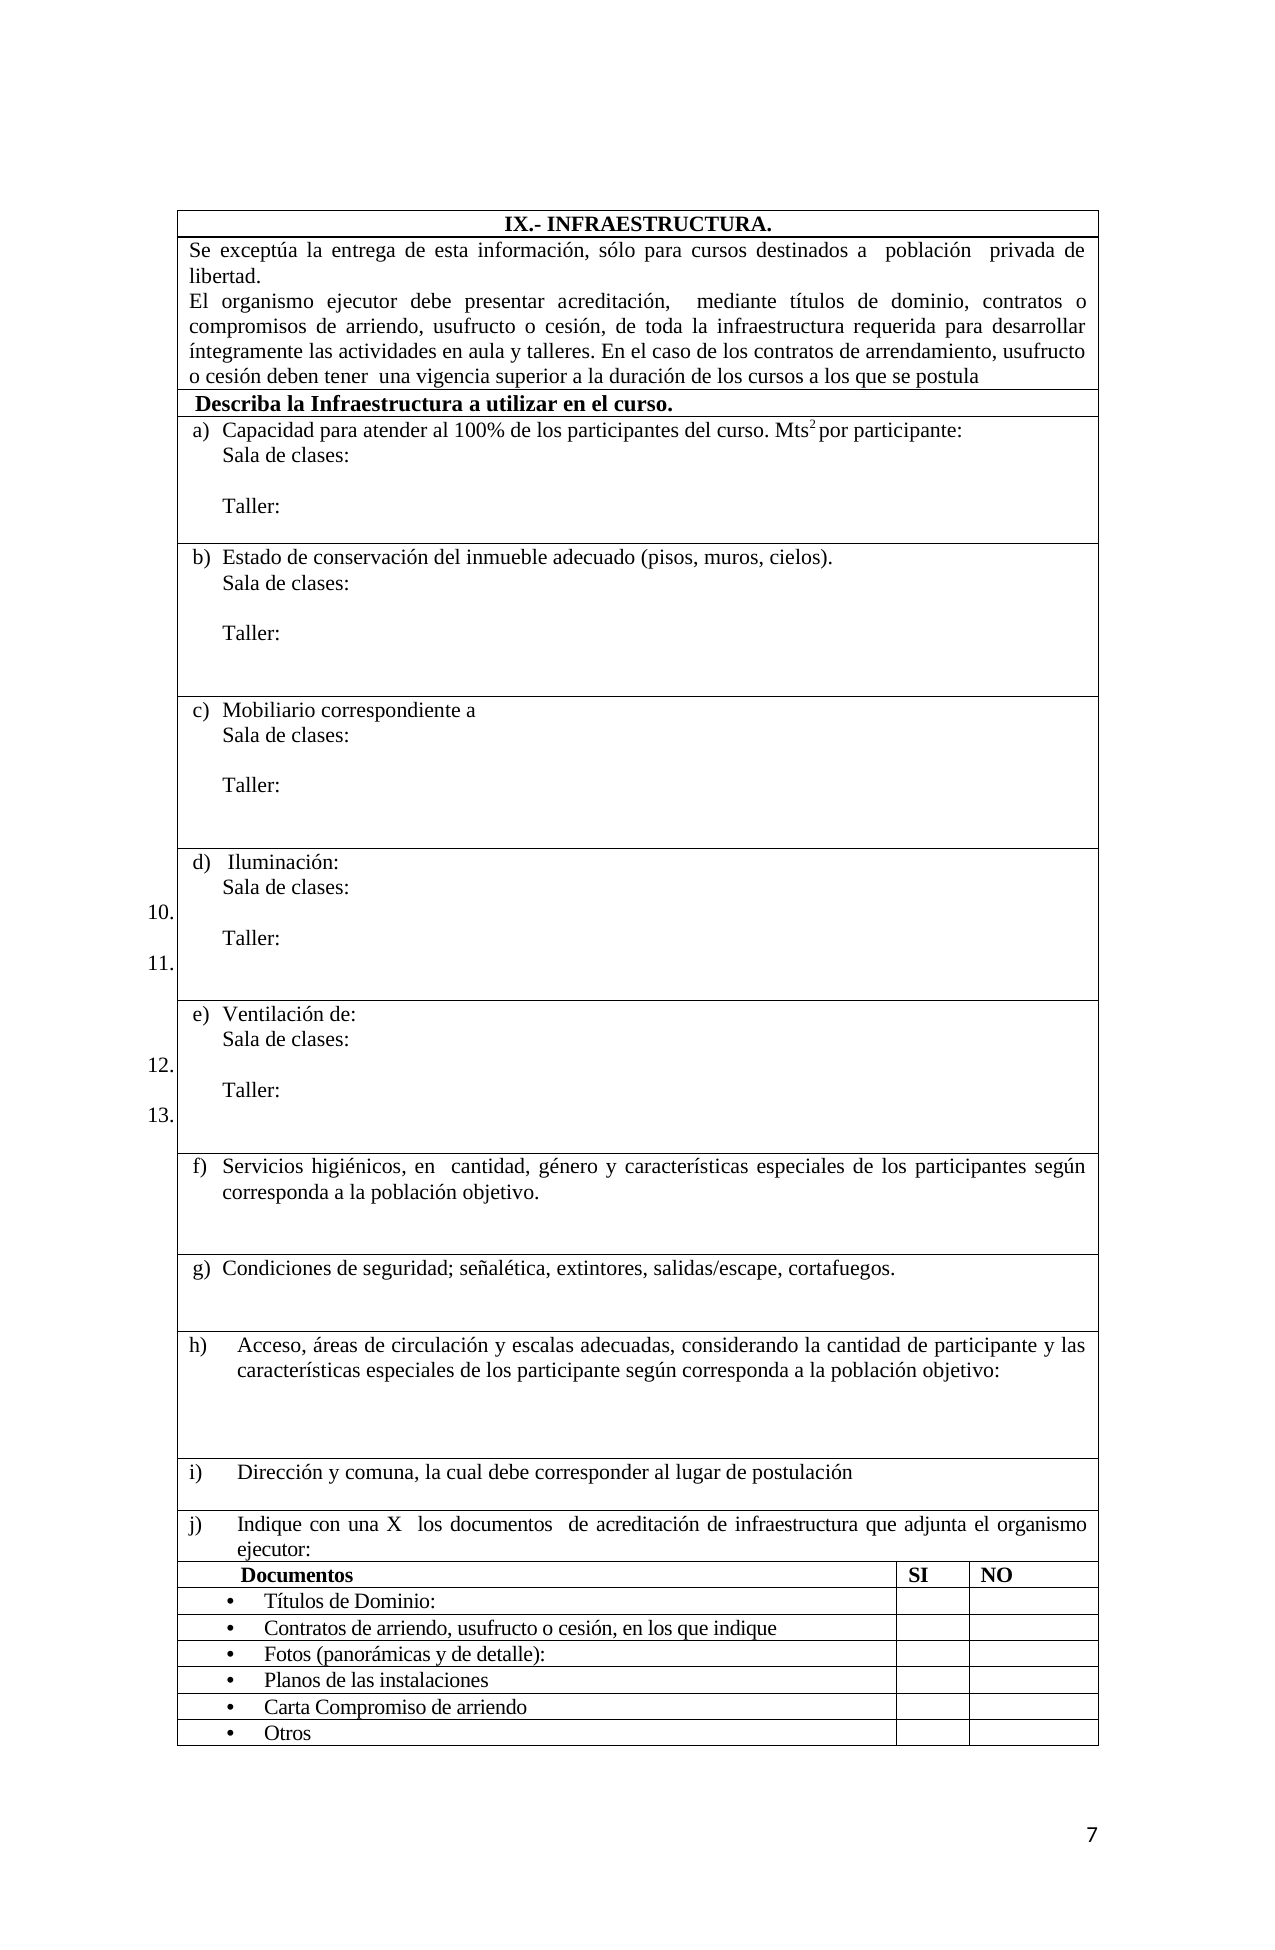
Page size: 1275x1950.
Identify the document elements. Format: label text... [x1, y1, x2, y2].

table_cell Capacidad para atender al 100% de los participantes del curso. Mts2 por participante: Sala de clases: Taller: [178, 417, 1098, 543]
table_cell Contratos de arriendo, usufructo o cesión, en los que indique [178, 1615, 896, 1640]
table_cell [897, 1667, 969, 1693]
table_cell Carta Compromiso de arriendo [178, 1694, 896, 1719]
table_cell [897, 1694, 969, 1719]
table_cell [897, 1588, 969, 1613]
table_cell Fotos (panorámicas y de detalle): [178, 1641, 896, 1666]
table_cell Títulos de Dominio: [178, 1588, 896, 1613]
table_cell [970, 1588, 1098, 1613]
table_cell Se exceptúa la entrega de esta información, sólo para cursos destinados a población privada de libertad. El organismo ejecutor debe presentar acreditación, mediante títulos de dominio, contratos o compromisos de arriendo, usufructo o cesión, de toda la infraestructura requerida para desarrollar íntegramente las actividades en aula y talleres. En el caso de los contratos de arrendamiento, usufructo o cesión deben tener una vigencia superior a la duración de los cursos a los que se postula [178, 238, 1098, 389]
table_cell NO [970, 1562, 1098, 1587]
table_cell Mobiliario correspondiente a Sala de clases: Taller: [178, 697, 1098, 848]
table_cell Otros [178, 1720, 896, 1745]
table_cell Planos de las instalaciones [178, 1667, 896, 1693]
table_cell Condiciones de seguridad; señalética, extintores, salidas/escape, cortafuegos. [178, 1255, 1098, 1331]
table_cell Estado de conservación del inmueble adecuado (pisos, muros, cielos). Sala de clases: Taller: [178, 544, 1098, 696]
table_cell [970, 1641, 1098, 1666]
table_cell [970, 1720, 1098, 1745]
table_cell Acceso, áreas de circulación y escalas adecuadas, considerando la cantidad de participante y las características especiales de los participante según corresponda a la población objetivo: [178, 1332, 1098, 1458]
table_cell [970, 1667, 1098, 1693]
table_cell Dirección y comuna, la cual debe corresponder al lugar de postulación [178, 1459, 1098, 1509]
table_cell Describa la Infraestructura a utilizar en el curso. [178, 390, 1098, 416]
table_cell Indique con una X los documentos de acreditación de infraestructura que adjunta el organismo ejecutor: [178, 1511, 1098, 1561]
table_cell Servicios higiénicos, en cantidad, género y características especiales de los participantes según corresponda a la población objetivo. [178, 1154, 1098, 1254]
table_header IX.- INFRAESTRUCTURA. [178, 211, 1098, 236]
table_cell [897, 1720, 969, 1745]
table_cell Ventilación de: Sala de clases: Taller: [178, 1001, 1098, 1152]
table_cell [970, 1694, 1098, 1719]
table_cell [897, 1641, 969, 1666]
table_cell Iluminación: Sala de clases: Taller: [178, 849, 1098, 1000]
table_cell [970, 1615, 1098, 1640]
table_cell Documentos [178, 1562, 896, 1587]
table_cell [897, 1615, 969, 1640]
table_cell SI [897, 1562, 969, 1587]
